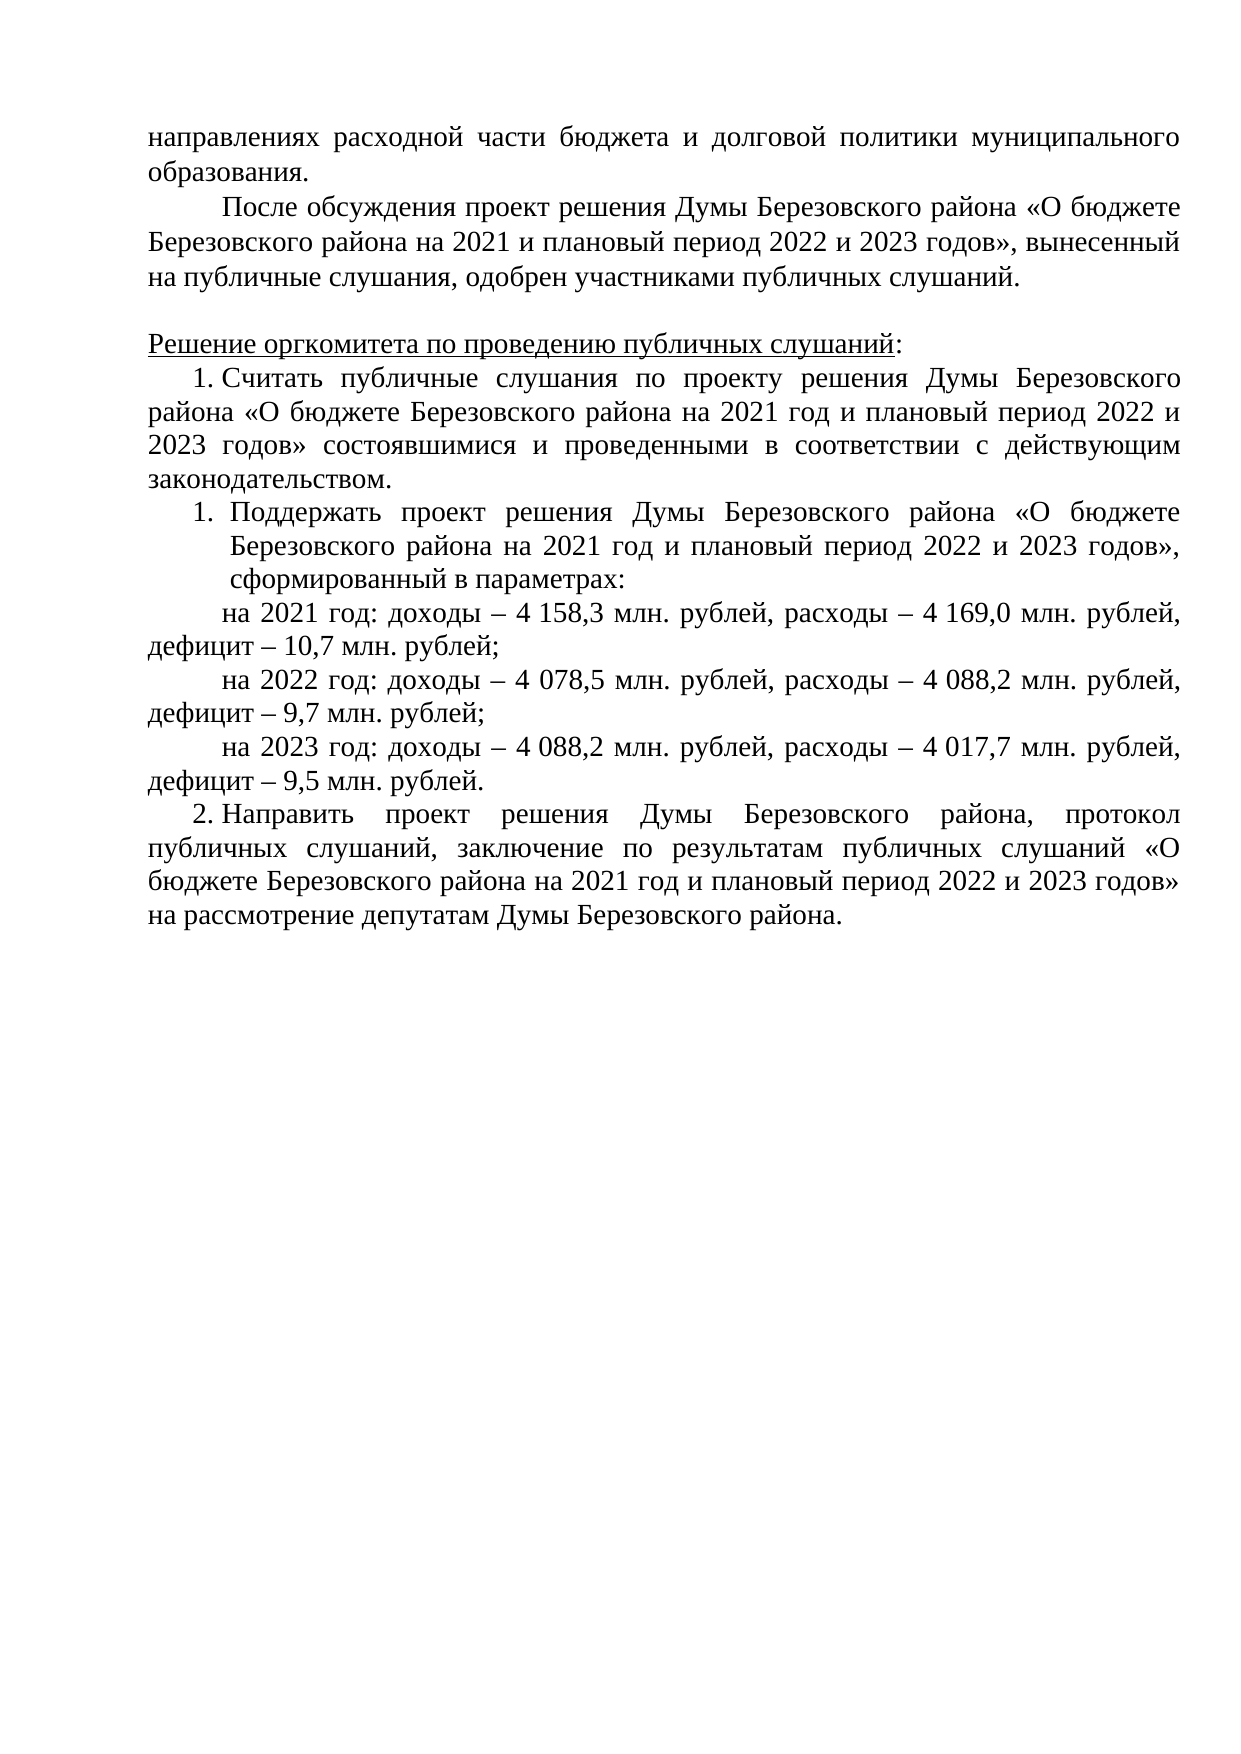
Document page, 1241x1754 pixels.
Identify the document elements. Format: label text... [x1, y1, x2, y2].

list Поддержать проект решения Думы Березовского района «О бюджете Березовского района на 2021 год и плановый период 2022 и 2023 годов», сформированный в параметрах: [192, 494, 1181, 595]
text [148, 118, 1181, 188]
text После обсуждения проект решения Думы Березовского района «О бюджете Березовского района на 2021 и плановый период 2022 и 2023 годов», вынесенный на публичные слушания, одобрен участниками публичных слушаний. [148, 188, 1181, 293]
list на 2021 год: доходы – 4 158,3 млн. рублей, расходы – 4 169,0 млн. рублей, дефицит – 10,7 млн. рублей; [148, 595, 1181, 662]
list на 2023 год: доходы – 4 088,2 млн. рублей, расходы – 4 017,7 млн. рублей, дефицит – 9,5 млн. рублей. [148, 729, 1181, 796]
list Направить проект решения Думы Березовского района, протокол публичных слушаний, заключение по результатам публичных слушаний «О бюджете Березовского района на 2021 год и плановый период 2022 и 2023 годов» на рассмотрение депутатам Думы Березовского района. [148, 796, 1181, 930]
text Решение оргкомитета по проведению публичных слушаний: [148, 327, 1181, 360]
list на 2022 год: доходы – 4 078,5 млн. рублей, расходы – 4 088,2 млн. рублей, дефицит – 9,7 млн. рублей; [148, 662, 1181, 729]
list Считать публичные слушания по проекту решения Думы Березовского района «О бюджете Березовского района на 2021 год и плановый период 2022 и 2023 годов» состоявшимися и проведенными в соответствии с действующим законодательством. [148, 360, 1181, 494]
